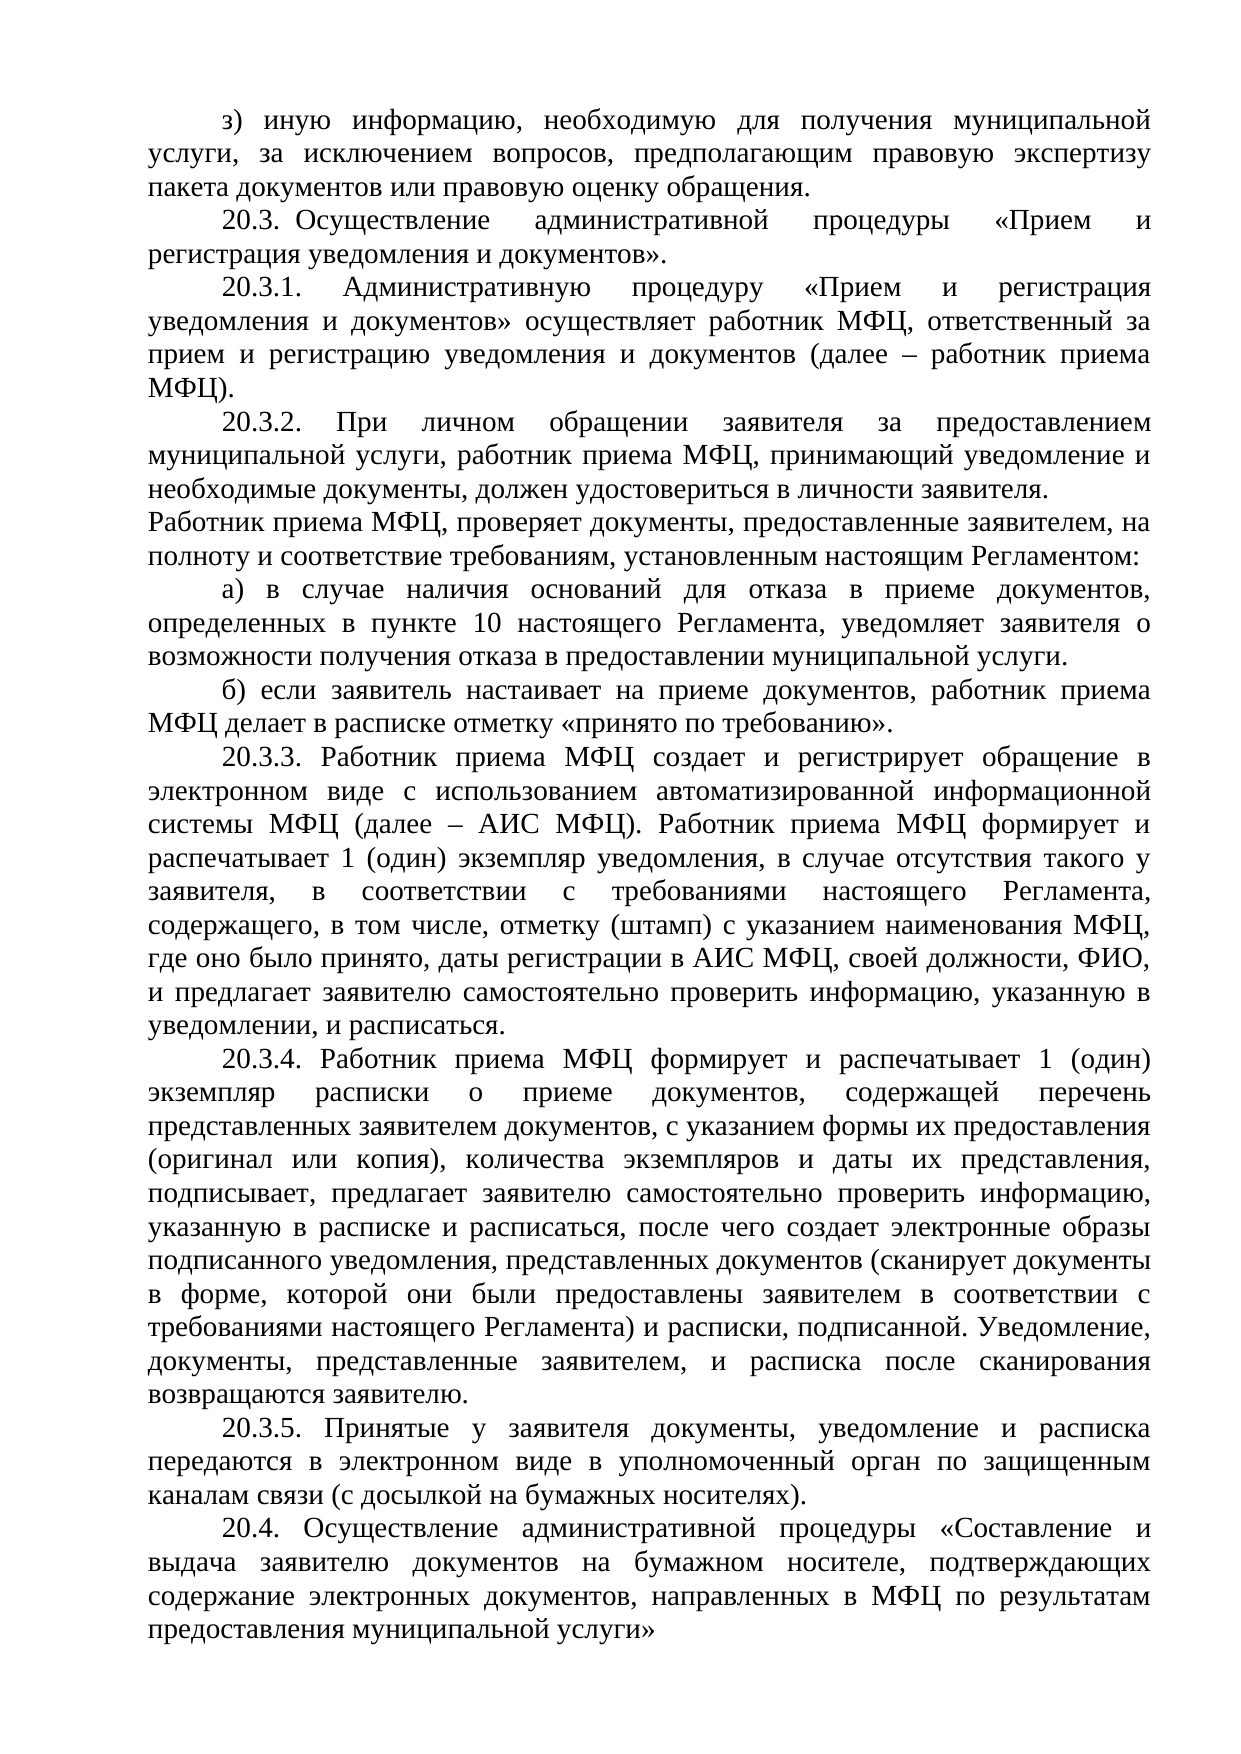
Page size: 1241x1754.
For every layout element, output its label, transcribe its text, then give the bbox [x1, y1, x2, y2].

text 20.3.1. Административную процедуру «Прием и регистрация уведомления и документов» осуществляет работник МФЦ, ответственный за прием и регистрацию уведомления и документов (далее – работник приема МФЦ). [148, 269, 1152, 404]
text б) если заявитель настаивает на приеме документов, работник приема МФЦ делает в расписке отметку «принято по требованию». [148, 672, 1152, 739]
text 20.3.5. Принятые у заявителя документы, уведомление и расписка передаются в электронном виде в уполномоченный орган по защищенным каналам связи (с досылкой на бумажных носителях). [148, 1410, 1152, 1511]
text 20.3.3. Работник приема МФЦ создает и регистрирует обращение в электронном виде с использованием автоматизированной информационной системы МФЦ (далее – АИС МФЦ). Работник приема МФЦ формирует и распечатывает 1 (один) экземпляр уведомления, в случае отсутствия такого у заявителя, в соответствии с требованиями настоящего Регламента, содержащего, в том числе, отметку (штамп) с указанием наименования МФЦ, где оно было принято, даты регистрации в АИС МФЦ, своей должности, ФИО, и предлагает заявителю самостоятельно проверить информацию, указанную в уведомлении, и расписаться. [148, 739, 1152, 1041]
text 20.3.2. При личном обращении заявителя за предоставлением муниципальной услуги, работник приема МФЦ, принимающий уведомление и необходимые документы, должен удостовериться в личности заявителя. Работник приема МФЦ, проверяет документы, предоставленные заявителем, на полноту и соответствие требованиям, установленным настоящим Регламентом: [148, 404, 1152, 571]
text а) в случае наличия оснований для отказа в приеме документов, определенных в пункте 10 настоящего Регламента, уведомляет заявителя о возможности получения отказа в предоставлении муниципальной услуги. [148, 571, 1152, 672]
text 20.4. Осуществление административной процедуры «Составление и выдача заявителю документов на бумажном носителе, подтверждающих содержание электронных документов, направленных в МФЦ по результатам предоставления муниципальной услуги» [148, 1511, 1152, 1645]
text 20.3.4. Работник приема МФЦ формирует и распечатывает 1 (один) экземпляр расписки о приеме документов, содержащей перечень представленных заявителем документов, с указанием формы их предоставления (оригинал или копия), количества экземпляров и даты их представления, подписывает, предлагает заявителю самостоятельно проверить информацию, указанную в расписке и расписаться, после чего создает электронные образы подписанного уведомления, представленных документов (сканирует документы в форме, которой они были предоставлены заявителем в соответствии с требованиями настоящего Регламента) и расписки, подписанной. Уведомление, документы, представленные заявителем, и расписка после сканирования возвращаются заявителю. [148, 1041, 1152, 1410]
text 20.3. Осуществление административной процедуры «Прием и регистрация уведомления и документов». [148, 202, 1152, 269]
text з) иную информацию, необходимую для получения муниципальной услуги, за исключением вопросов, предполагающим правовую экспертизу пакета документов или правовую оценку обращения. [148, 102, 1152, 202]
